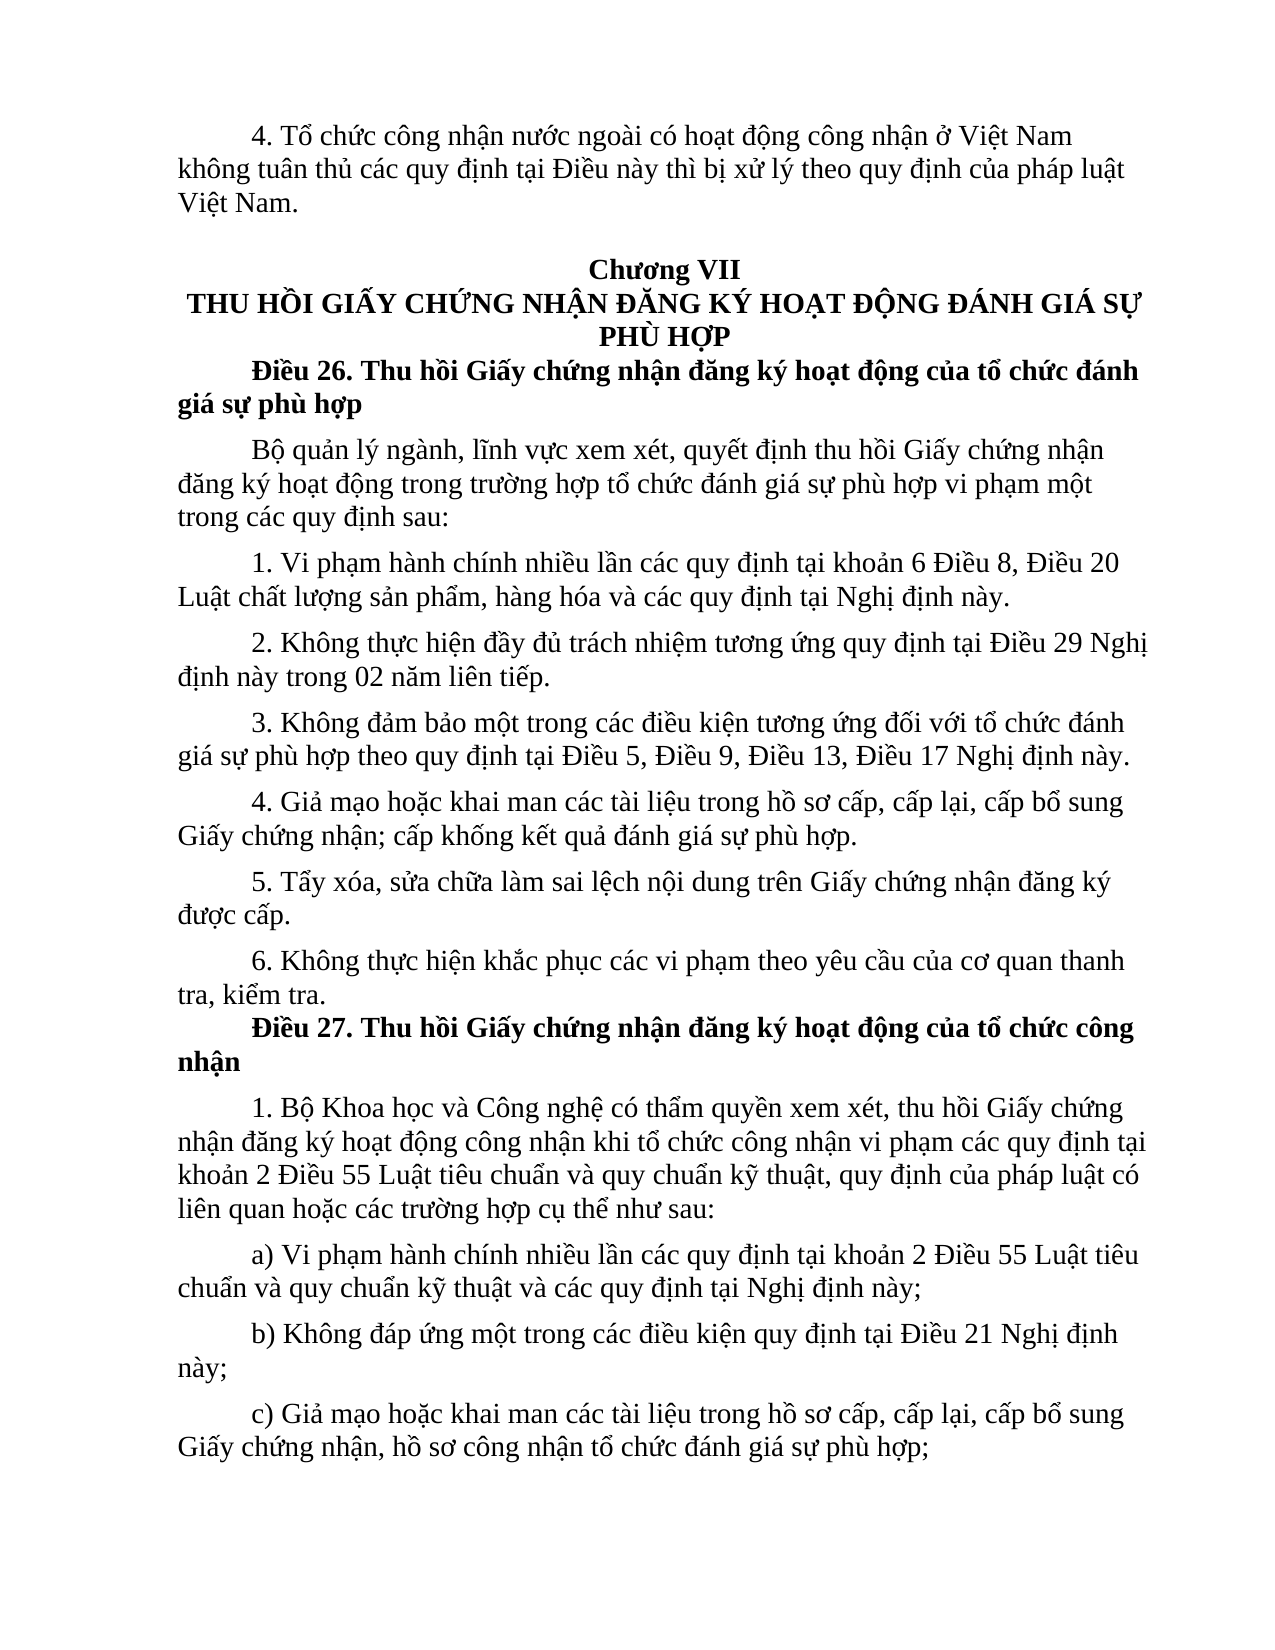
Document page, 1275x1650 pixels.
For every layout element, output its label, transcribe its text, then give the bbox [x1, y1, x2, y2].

text Chương VII [177, 252, 1152, 286]
text Điều 26. Thu hồi Giấy chứng nhận đăng ký hoạt động của tổ chức đánh giá sự phù hợp [177, 353, 1152, 420]
text 1. Bộ Khoa học và Công nghệ có thẩm quyền xem xét, thu hồi Giấy chứng nhận đăng ký hoạt động công nhận khi tổ chức công nhận vi phạm các quy định tại khoản 2 Điều 55 Luật tiêu chuẩn và quy chuẩn kỹ thuật, quy định của pháp luật có liên quan hoặc các trường hợp cụ thể như sau: [177, 1090, 1152, 1224]
text b) Không đáp ứng một trong các điều kiện quy định tại Điều 21 Nghị định này; [177, 1316, 1152, 1383]
text THU HỒI GIẤY CHỨNG NHẬN ĐĂNG KÝ HOẠT ĐỘNG ĐÁNH GIÁ SỰ PHÙ HỢP [177, 286, 1152, 353]
text 6. Không thực hiện khắc phục các vi phạm theo yêu cầu của cơ quan thanh tra, kiểm tra. [177, 943, 1152, 1011]
text Điều 27. Thu hồi Giấy chứng nhận đăng ký hoạt động của tổ chức công nhận [177, 1011, 1152, 1078]
text 4. Tổ chức công nhận nước ngoài có hoạt động công nhận ở Việt Nam không tuân thủ các quy định tại Điều này thì bị xử lý theo quy định của pháp luật Việt Nam. [177, 118, 1152, 219]
text Bộ quản lý ngành, lĩnh vực xem xét, quyết định thu hồi Giấy chứng nhận đăng ký hoạt động trong trường hợp tổ chức đánh giá sự phù hợp vi phạm một trong các quy định sau: [177, 432, 1152, 533]
text 4. Giả mạo hoặc khai man các tài liệu trong hồ sơ cấp, cấp lại, cấp bổ sung Giấy chứng nhận; cấp khống kết quả đánh giá sự phù hợp. [177, 784, 1152, 851]
text a) Vi phạm hành chính nhiều lần các quy định tại khoản 2 Điều 55 Luật tiêu chuẩn và quy chuẩn kỹ thuật và các quy định tại Nghị định này; [177, 1237, 1152, 1304]
text 5. Tẩy xóa, sửa chữa làm sai lệch nội dung trên Giấy chứng nhận đăng ký được cấp. [177, 864, 1152, 931]
text 3. Không đảm bảo một trong các điều kiện tương ứng đối với tổ chức đánh giá sự phù hợp theo quy định tại Điều 5, Điều 9, Điều 13, Điều 17 Nghị định này. [177, 705, 1152, 772]
text c) Giả mạo hoặc khai man các tài liệu trong hồ sơ cấp, cấp lại, cấp bổ sung Giấy chứng nhận, hồ sơ công nhận tổ chức đánh giá sự phù hợp; [177, 1396, 1152, 1463]
text 1. Vi phạm hành chính nhiều lần các quy định tại khoản 6 Điều 8, Điều 20 Luật chất lượng sản phẩm, hàng hóa và các quy định tại Nghị định này. [177, 546, 1152, 613]
text 2. Không thực hiện đầy đủ trách nhiệm tương ứng quy định tại Điều 29 Nghị định này trong 02 năm liên tiếp. [177, 625, 1152, 692]
